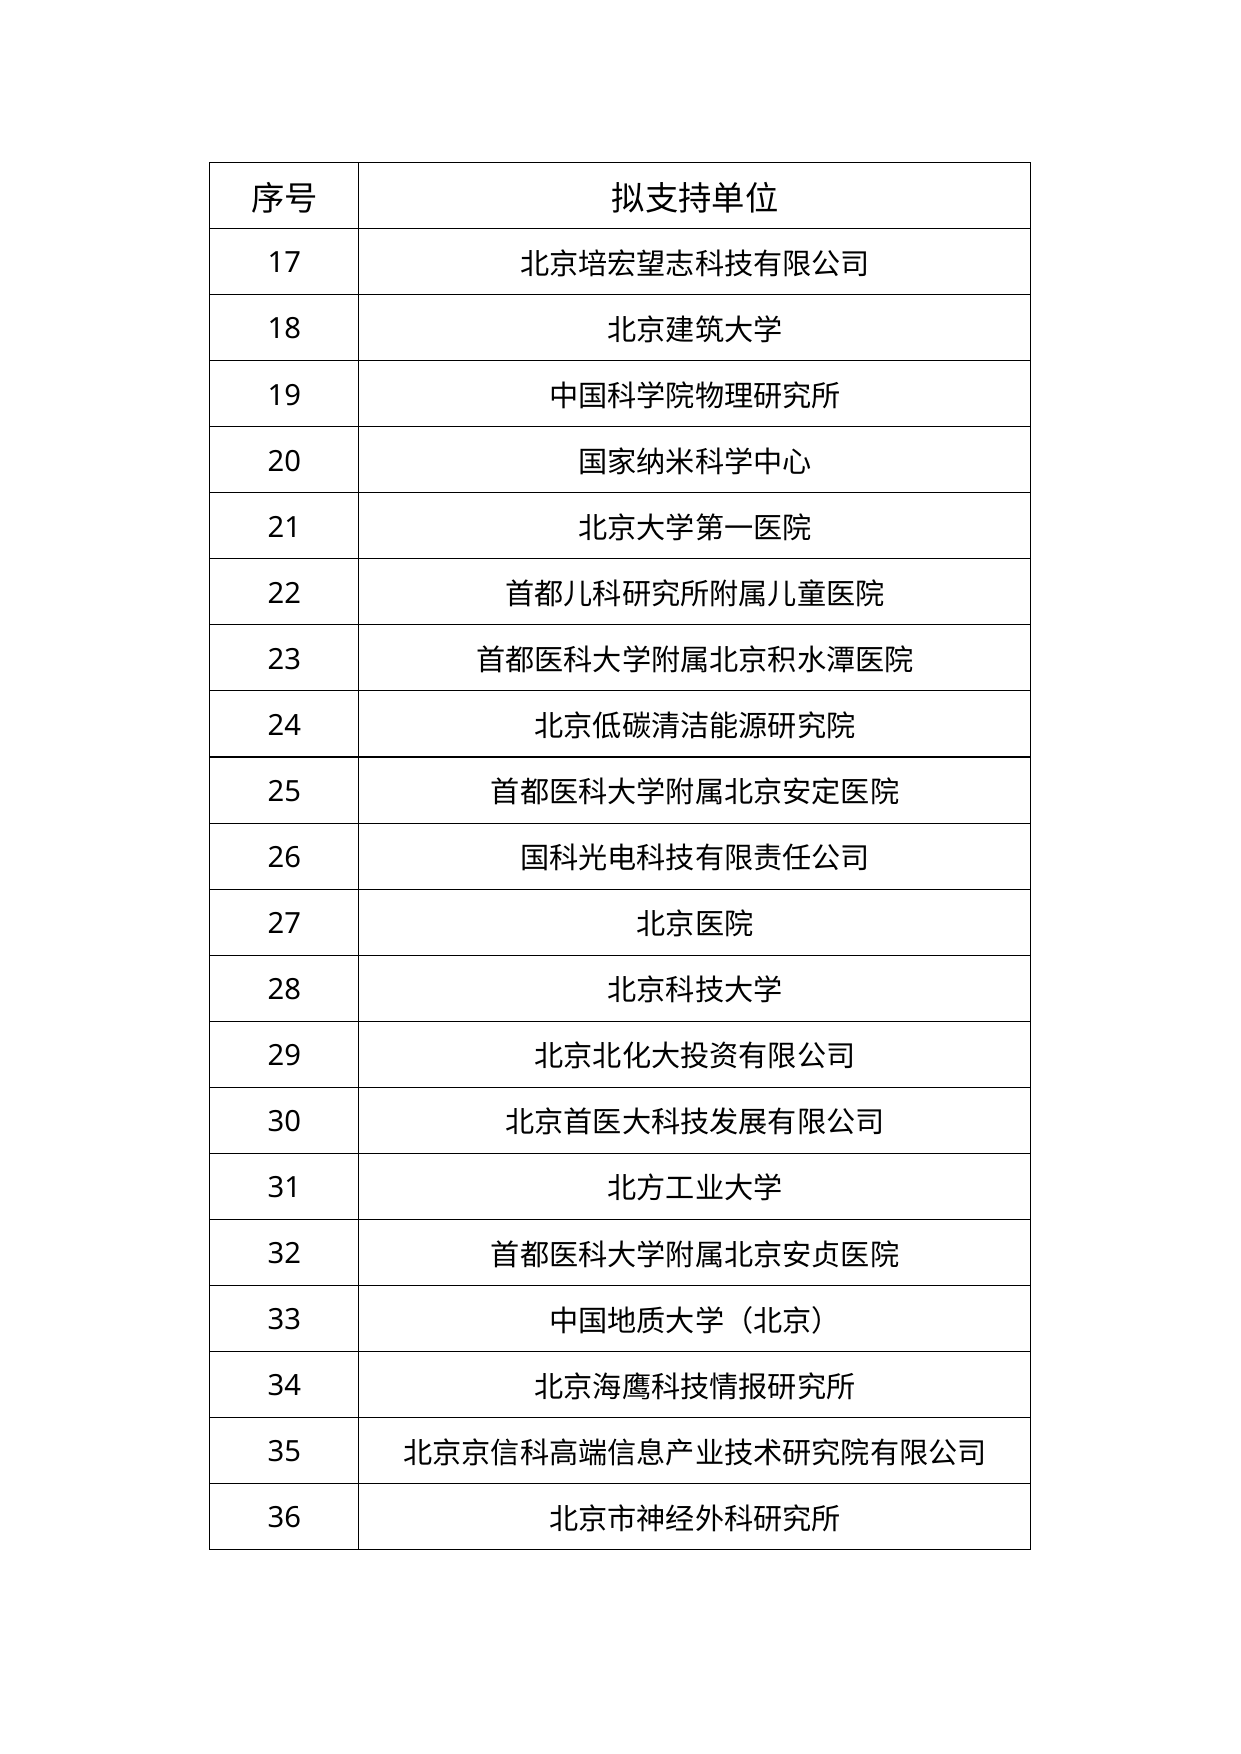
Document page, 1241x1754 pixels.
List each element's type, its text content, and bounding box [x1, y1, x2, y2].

table_cell 36 [210, 1484, 358, 1549]
table_cell 28 [210, 956, 358, 1021]
table_cell 首都儿科研究所附属儿童医院 [359, 559, 1030, 624]
table_cell 35 [210, 1418, 358, 1483]
table_cell 首都医科大学附属北京积水潭医院 [359, 625, 1030, 690]
table_cell 中国地质大学（北京） [359, 1286, 1030, 1351]
table_cell 北京建筑大学 [359, 295, 1030, 360]
table_cell 北方工业大学 [359, 1154, 1030, 1219]
table_cell 20 [210, 427, 358, 492]
table_cell 北京科技大学 [359, 956, 1030, 1021]
table_cell 北京大学第一医院 [359, 493, 1030, 558]
table_cell 国科光电科技有限责任公司 [359, 824, 1030, 888]
table_cell 23 [210, 625, 358, 690]
table_cell 北京医院 [359, 890, 1030, 954]
table_header 拟支持单位 [359, 163, 1030, 228]
table_cell 25 [210, 758, 358, 822]
table_cell 北京北化大投资有限公司 [359, 1022, 1030, 1087]
table_cell 33 [210, 1286, 358, 1351]
table_cell 北京海鹰科技情报研究所 [359, 1352, 1030, 1417]
table_cell 北京低碳清洁能源研究院 [359, 691, 1030, 756]
table_cell 24 [210, 691, 358, 756]
table_cell 北京首医大科技发展有限公司 [359, 1088, 1030, 1153]
table_cell 27 [210, 890, 358, 954]
table_cell 首都医科大学附属北京安贞医院 [359, 1220, 1030, 1285]
table_cell 18 [210, 295, 358, 360]
table_cell 17 [210, 229, 358, 294]
table_cell 北京京信科高端信息产业技术研究院有限公司 [359, 1418, 1030, 1483]
table_cell 30 [210, 1088, 358, 1153]
table_cell 21 [210, 493, 358, 558]
table_cell 34 [210, 1352, 358, 1417]
table_cell 19 [210, 361, 358, 426]
table_cell 首都医科大学附属北京安定医院 [359, 758, 1030, 822]
table_cell 29 [210, 1022, 358, 1087]
table_cell 22 [210, 559, 358, 624]
table_cell 26 [210, 824, 358, 888]
table_cell 31 [210, 1154, 358, 1219]
table_header 序号 [210, 163, 358, 228]
table_cell 中国科学院物理研究所 [359, 361, 1030, 426]
table_cell 国家纳米科学中心 [359, 427, 1030, 492]
table_cell 32 [210, 1220, 358, 1285]
table_cell 北京培宏望志科技有限公司 [359, 229, 1030, 294]
table_cell 北京市神经外科研究所 [359, 1484, 1030, 1549]
